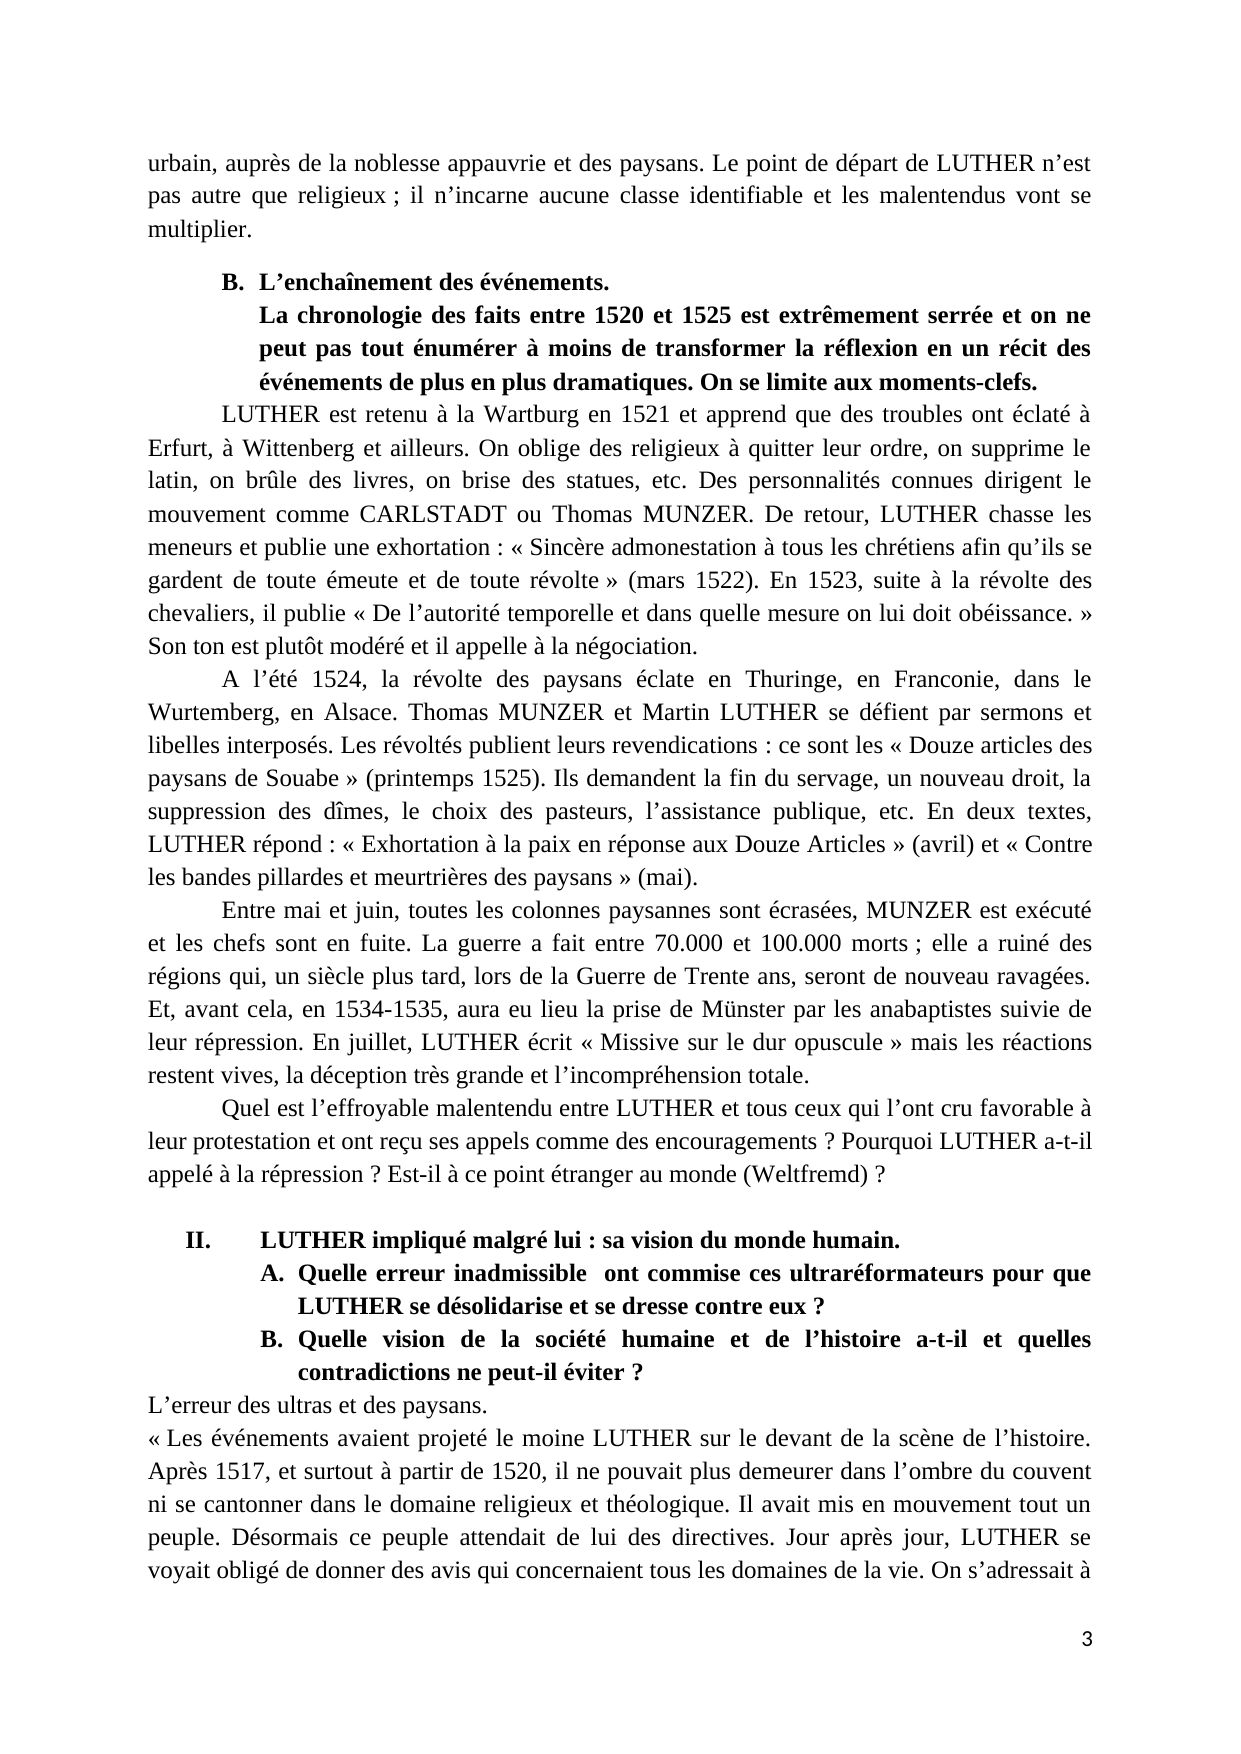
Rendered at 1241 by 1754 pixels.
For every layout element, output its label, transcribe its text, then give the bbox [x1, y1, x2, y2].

list Quel est l’effroyable malentendu entre LUTHER et tous ceux qui l’ont cru favorable à leur protestation et ont reçu ses appels comme des encouragements ? Pourquoi LUTHER a-t-il appelé à la répression ? Est-il à ce point étranger au monde (Weltfremd) ? [148, 1093, 1093, 1188]
list L’erreur des ultras et des paysans. [148, 1390, 1093, 1419]
list Entre mai et juin, toutes les colonnes paysannes sont écrasées, MUNZER est exécuté et les chefs sont en fuite. La guerre a fait entre 70.000 et 100.000 morts ; elle a ruiné des régions qui, un siècle plus tard, lors de la Guerre de Trente ans, seront de nouveau ravagées. Et, avant cela, en 1534-1535, aura eu lieu la prise de Münster par les anabaptistes suivie de leur répression. En juillet, LUTHER écrit « Missive sur le dur opuscule » mais les réactions restent vives, la déception très grande et l’incompréhension totale. [148, 895, 1093, 1089]
list A l’été 1524, la révolte des paysans éclate en Thuringe, en Franconie, dans le Wurtemberg, en Alsace. Thomas MUNZER et Martin LUTHER se défient par sermons et libelles interposés. Les révoltés publient leurs revendications : ce sont les « Douze articles des paysans de Souabe » (printemps 1525). Ils demandent la fin du servage, un nouveau droit, la suppression des dîmes, le choix des pasteurs, l’assistance publique, etc. En deux textes, LUTHER répond : « Exhortation à la paix en réponse aux Douze Articles » (avril) et « Contre les bandes pillardes et meurtrières des paysans » (mai). [148, 664, 1093, 891]
list La chronologie des faits entre 1520 et 1525 est extrêmement serrée et on ne peut pas tout énumérer à moins de transformer la réflexion en un récit des événements de plus en plus dramatiques. On se limite aux moments-clefs. [259, 301, 1093, 395]
list LUTHER impliqué malgré lui : sa vision du monde humain. [185, 1225, 1093, 1254]
list Quelle erreur inadmissible ont commise ces ultraréformateurs pour que LUTHER se désolidarise et se dresse contre eux ? [260, 1258, 1093, 1320]
list Quelle vision de la société humaine et de l’histoire a-t-il et quelles contradictions ne peut-il éviter ? [260, 1324, 1093, 1386]
list LUTHER est retenu à la Wartburg en 1521 et apprend que des troubles ont éclaté à Erfurt, à Wittenberg et ailleurs. On oblige des religieux à quitter leur ordre, on supprime le latin, on brûle des livres, on brise des statues, etc. Des personnalités connues dirigent le mouvement comme CARLSTADT ou Thomas MUNZER. De retour, LUTHER chasse les meneurs et publie une exhortation : « Sincère admonestation à tous les chrétiens afin qu’ils se gardent de toute émeute et de toute révolte » (mars 1522). En 1523, suite à la révolte des chevaliers, il publie « De l’autorité temporelle et dans quelle mesure on lui doit obéissance. » Son ton est plutôt modéré et il appelle à la négociation. [148, 399, 1093, 659]
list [148, 1423, 1093, 1584]
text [148, 148, 1093, 242]
list L’enchaînement des événements. [221, 267, 1093, 296]
